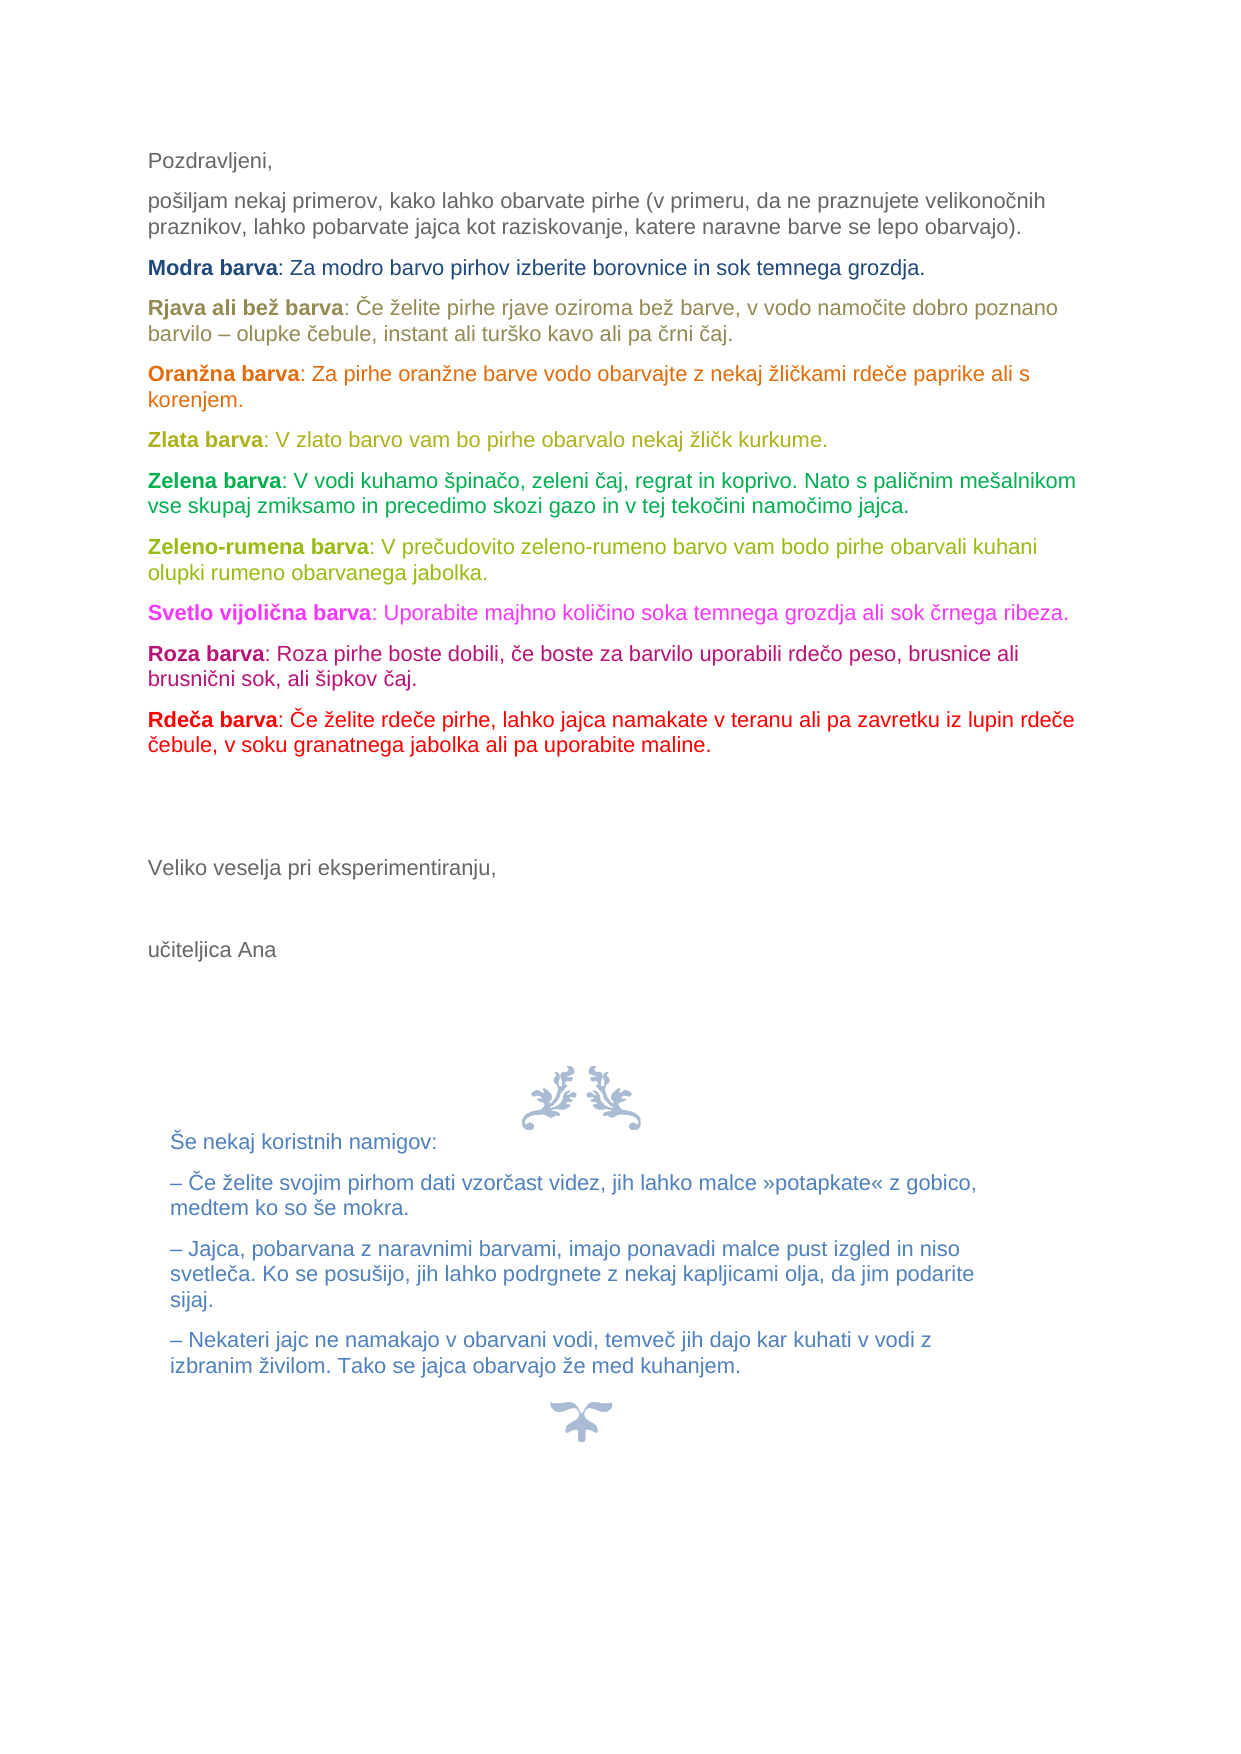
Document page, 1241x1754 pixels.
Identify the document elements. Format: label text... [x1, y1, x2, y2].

text Zeleno-rumena barva: V prečudovito zeleno-rumeno barvo vam bodo pirhe obarvali kuhani olupki rumeno obarvanega jabolka. [148, 534, 1093, 585]
text Zlata barva: V zlato barvo vam bo pirhe obarvalo nekaj žličk kurkume. [148, 427, 1093, 453]
text Roza barva: Roza pirhe boste dobili, če boste za barvilo uporabili rdečo peso, brusnice ali brusnični sok, ali šipkov čaj. [148, 641, 1093, 692]
text Modra barva: Za modro barvo pirhov izberite borovnice in sok temnega grozdja. [148, 254, 1093, 280]
text pošiljam nekaj primerov, kako lahko obarvate pirhe (v primeru, da ne praznujete velikonočnih praznikov, lahko pobarvate jajca kot raziskovanje, katere naravne barve se lepo obarvajo). [148, 188, 1093, 239]
text Pozdravljeni, [148, 148, 1093, 173]
text Veliko veselja pri eksperimentiranju, [148, 855, 1093, 880]
text učiteljica Ana [148, 937, 1093, 962]
text Svetlo vijolična barva: Uporabite majhno količino soka temnega grozdja ali sok črnega ribeza. [148, 600, 1093, 626]
text Rjava ali bež barva: Če želite pirhe rjave oziroma bež barve, v vodo namočite dobro poznano barvilo – olupke čebule, instant ali turško kavo ali pa črni čaj. [148, 295, 1093, 346]
text Zelena barva: V vodi kuhamo špinačo, zeleni čaj, regrat in koprivo. Nato s paličnim mešalnikom vse skupaj zmiksamo in precedimo skozi gazo in v tej tekočini namočimo jajca. [148, 468, 1093, 519]
text Oranžna barva: Za pirhe oranžne barve vodo obarvajte z nekaj žličkami rdeče paprike ali s korenjem. [148, 361, 1093, 412]
text Rdeča barva: Če želite rdeče pirhe, lahko jajca namakate v teranu ali pa zavretku iz lupin rdeče čebule, v soku granatnega jabolka ali pa uporabite maline. [148, 707, 1093, 758]
